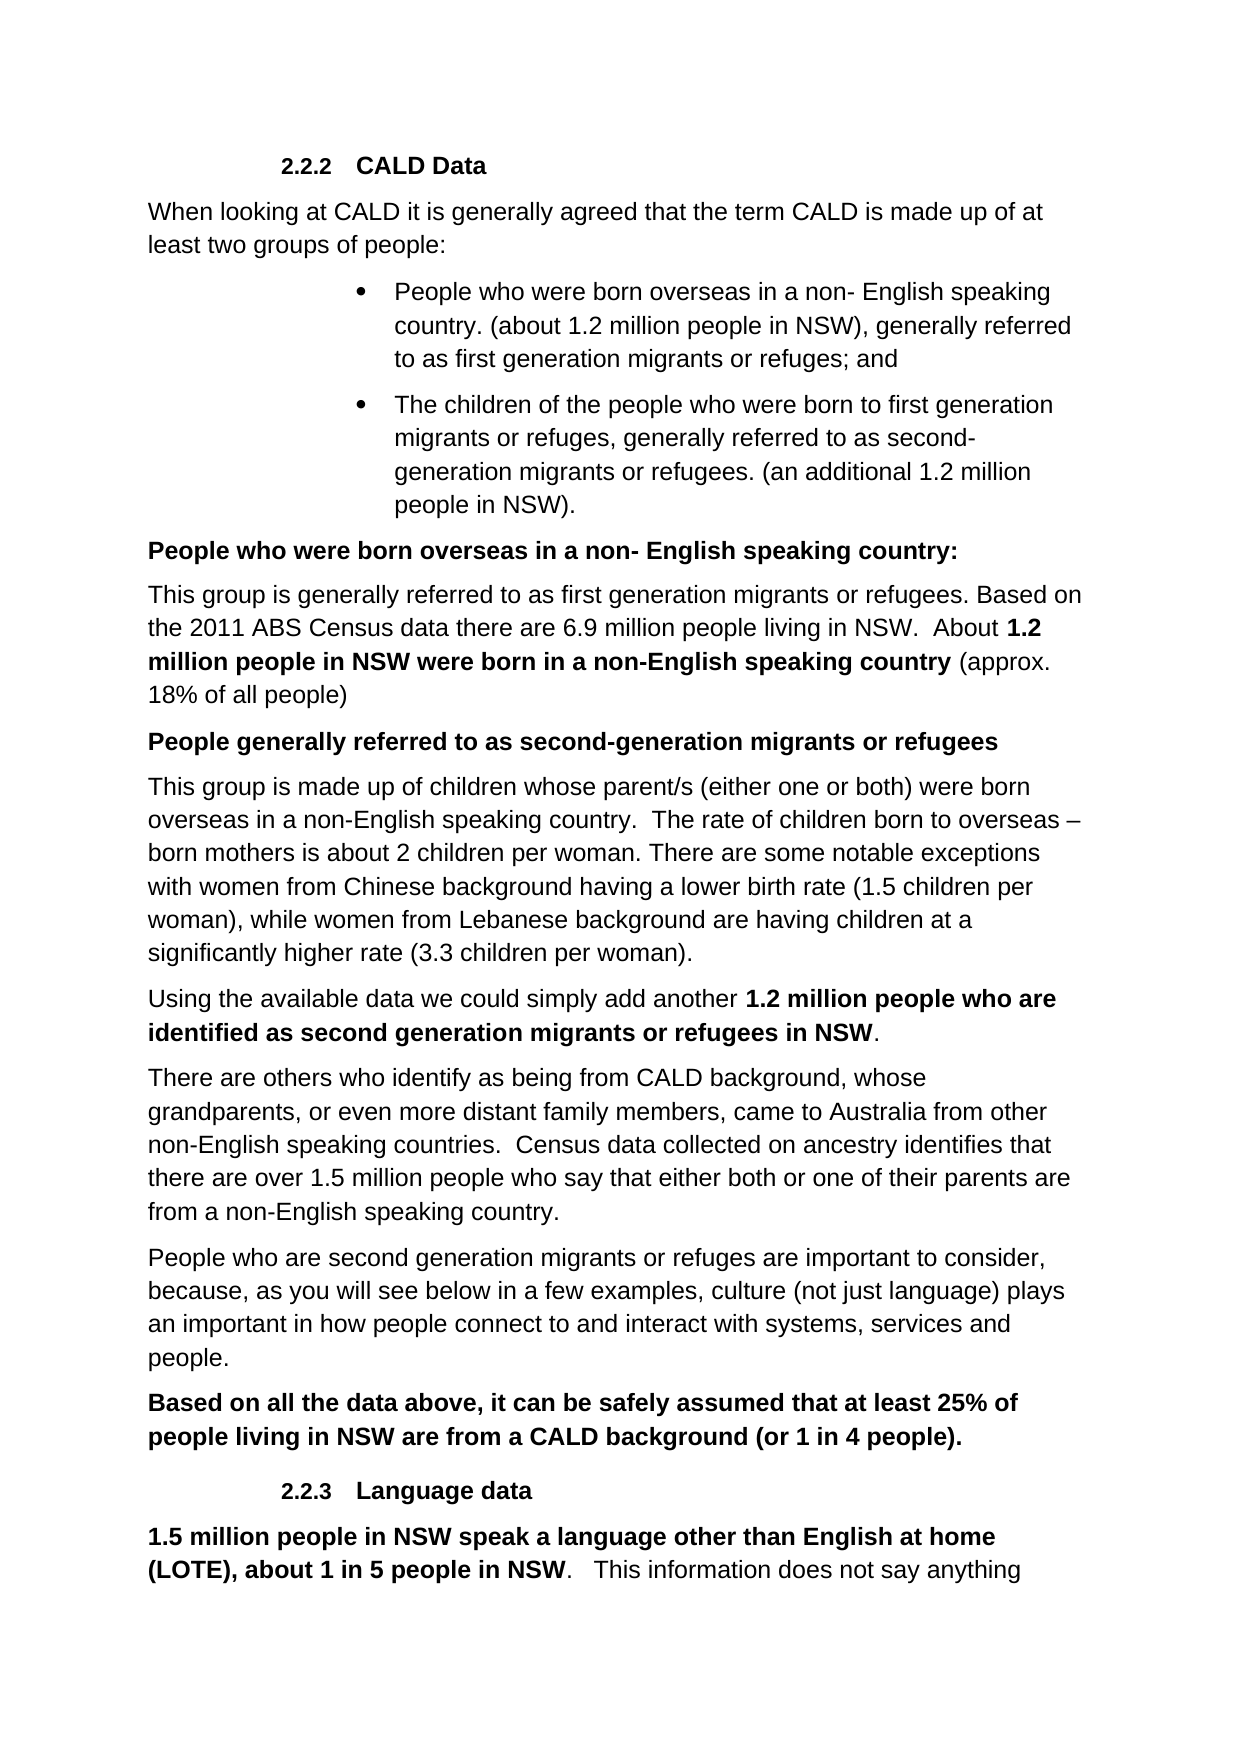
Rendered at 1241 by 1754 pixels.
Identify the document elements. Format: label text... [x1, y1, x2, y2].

text There are others who identify as being from CALD background, whose grandparents, or even more distant family members, came to Australia from other non-English speaking countries. Census data collected on ancestry identifies that there are over 1.5 million people who say that either both or one of their parents are from a non-English speaking country. [148, 1060, 1087, 1227]
subtitle Language data [281, 1473, 1087, 1506]
list People who were born overseas in a non- English speaking country. (about 1.2 million people in NSW), generally referred to as first generation migrants or refuges; and [357, 273, 1087, 373]
text People generally referred to as second-generation migrants or refugees [148, 723, 1087, 756]
text Using the available data we could simply add another 1.2 million people who are identified as second generation migrants or refugees in NSW. [148, 981, 1087, 1048]
text People who were born overseas in a non- English speaking country: [148, 531, 1087, 564]
text When looking at CALD it is generally agreed that the term CALD is made up of at least two groups of people: [148, 193, 1087, 260]
text This group is generally referred to as first generation migrants or refugees. Based on the 2011 ABS Census data there are 6.9 million people living in NSW. About 1.2 million people in NSW were born in a non-English speaking country (approx. 18% of all people) [148, 577, 1087, 710]
subtitle CALD Data [281, 148, 1087, 181]
text This group is made up of children whose parent/s (either one or both) were born overseas in a non-English speaking country. The rate of children born to overseas – born mothers is about 2 children per woman. There are some notable exceptions with women from Chinese background having a lower birth rate (1.5 children per woman), while women from Lebanese background are having children at a significantly higher rate (3.3 children per woman). [148, 768, 1087, 968]
text People who are second generation migrants or refuges are important to consider, because, as you will see below in a few examples, culture (not just language) plays an important in how people connect to and interact with systems, services and people. [148, 1239, 1087, 1373]
text Based on all the data above, it can be safely assumed that at least 25% of people living in NSW are from a CALD background (or 1 in 4 people). [148, 1385, 1087, 1452]
list The children of the people who were born to first generation migrants or refuges, generally referred to as second-generation migrants or refugees. (an additional 1.2 million people in NSW). [357, 385, 1087, 518]
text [148, 1518, 1087, 1585]
